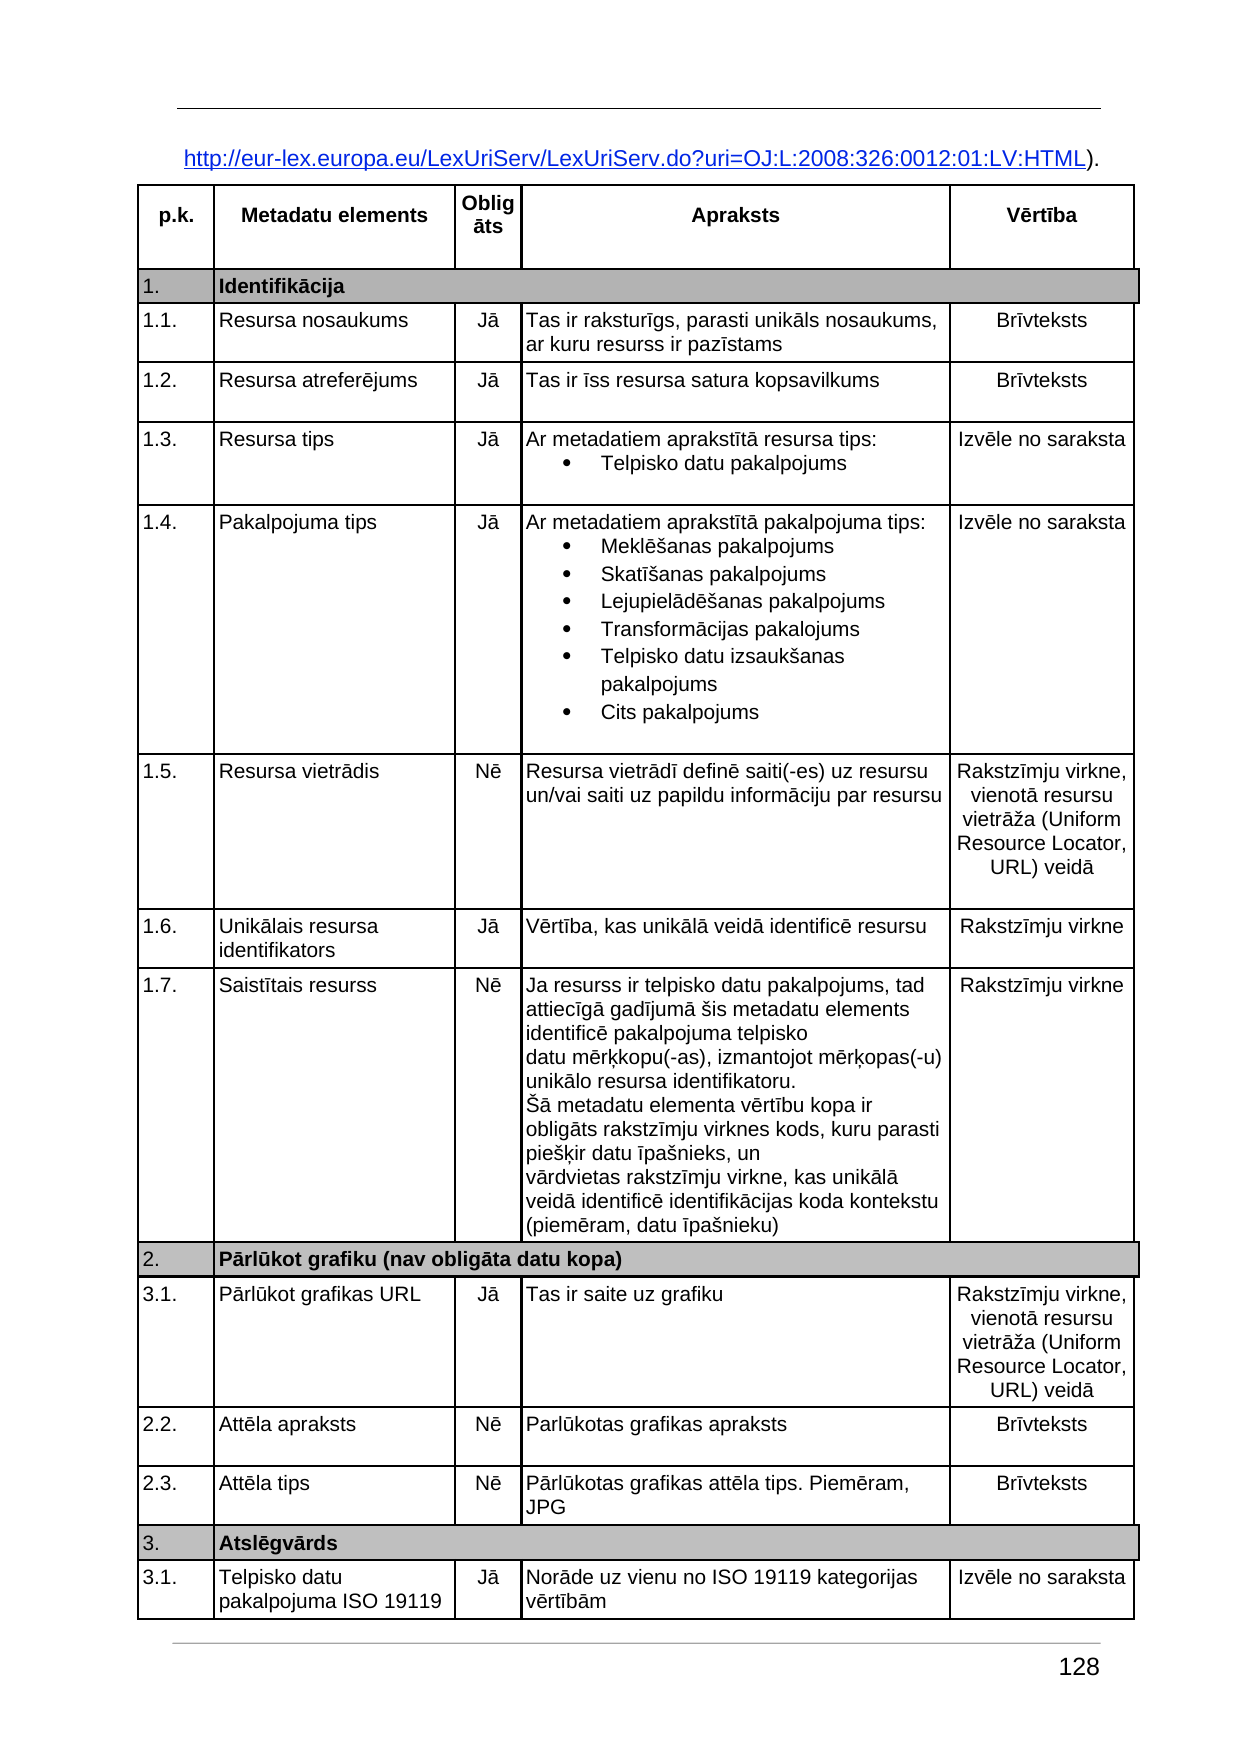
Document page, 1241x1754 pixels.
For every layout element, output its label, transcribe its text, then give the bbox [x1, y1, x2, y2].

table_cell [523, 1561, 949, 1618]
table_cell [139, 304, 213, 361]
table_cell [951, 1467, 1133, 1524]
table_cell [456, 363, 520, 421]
text http://eur-lex.europa.eu/LexUriServ/LexUriServ.do?uri=OJ:L:2008:326:0012:01:LV:HTML). [177, 145, 1100, 171]
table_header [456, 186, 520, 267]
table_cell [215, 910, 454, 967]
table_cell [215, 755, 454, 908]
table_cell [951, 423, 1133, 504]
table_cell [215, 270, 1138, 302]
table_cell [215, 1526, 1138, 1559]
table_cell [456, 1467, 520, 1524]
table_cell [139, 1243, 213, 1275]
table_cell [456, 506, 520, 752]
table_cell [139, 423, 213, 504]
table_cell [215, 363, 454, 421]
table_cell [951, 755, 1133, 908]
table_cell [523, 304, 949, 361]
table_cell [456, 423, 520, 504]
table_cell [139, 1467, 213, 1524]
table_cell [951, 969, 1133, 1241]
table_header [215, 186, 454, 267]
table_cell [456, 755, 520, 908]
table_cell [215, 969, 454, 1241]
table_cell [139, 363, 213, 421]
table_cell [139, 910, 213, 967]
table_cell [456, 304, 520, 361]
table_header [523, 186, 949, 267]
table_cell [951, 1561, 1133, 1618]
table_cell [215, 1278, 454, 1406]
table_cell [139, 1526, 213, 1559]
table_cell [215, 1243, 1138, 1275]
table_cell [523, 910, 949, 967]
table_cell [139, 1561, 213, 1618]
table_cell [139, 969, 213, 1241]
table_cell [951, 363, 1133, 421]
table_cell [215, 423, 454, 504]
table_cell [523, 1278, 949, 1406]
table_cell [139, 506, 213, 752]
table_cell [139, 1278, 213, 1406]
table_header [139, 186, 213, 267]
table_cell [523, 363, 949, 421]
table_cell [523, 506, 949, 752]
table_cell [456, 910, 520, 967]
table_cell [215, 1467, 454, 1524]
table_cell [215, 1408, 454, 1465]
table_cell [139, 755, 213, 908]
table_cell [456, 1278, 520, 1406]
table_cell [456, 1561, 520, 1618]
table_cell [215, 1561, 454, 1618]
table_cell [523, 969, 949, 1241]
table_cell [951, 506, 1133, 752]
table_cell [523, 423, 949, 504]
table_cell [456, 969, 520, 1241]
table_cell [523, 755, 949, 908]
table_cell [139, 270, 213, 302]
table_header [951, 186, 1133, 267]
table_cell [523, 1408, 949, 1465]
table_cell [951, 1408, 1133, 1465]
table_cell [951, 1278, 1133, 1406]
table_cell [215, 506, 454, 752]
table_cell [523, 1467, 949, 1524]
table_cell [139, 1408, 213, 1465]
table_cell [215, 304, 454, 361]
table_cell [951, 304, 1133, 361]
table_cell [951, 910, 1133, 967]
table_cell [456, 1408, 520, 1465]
